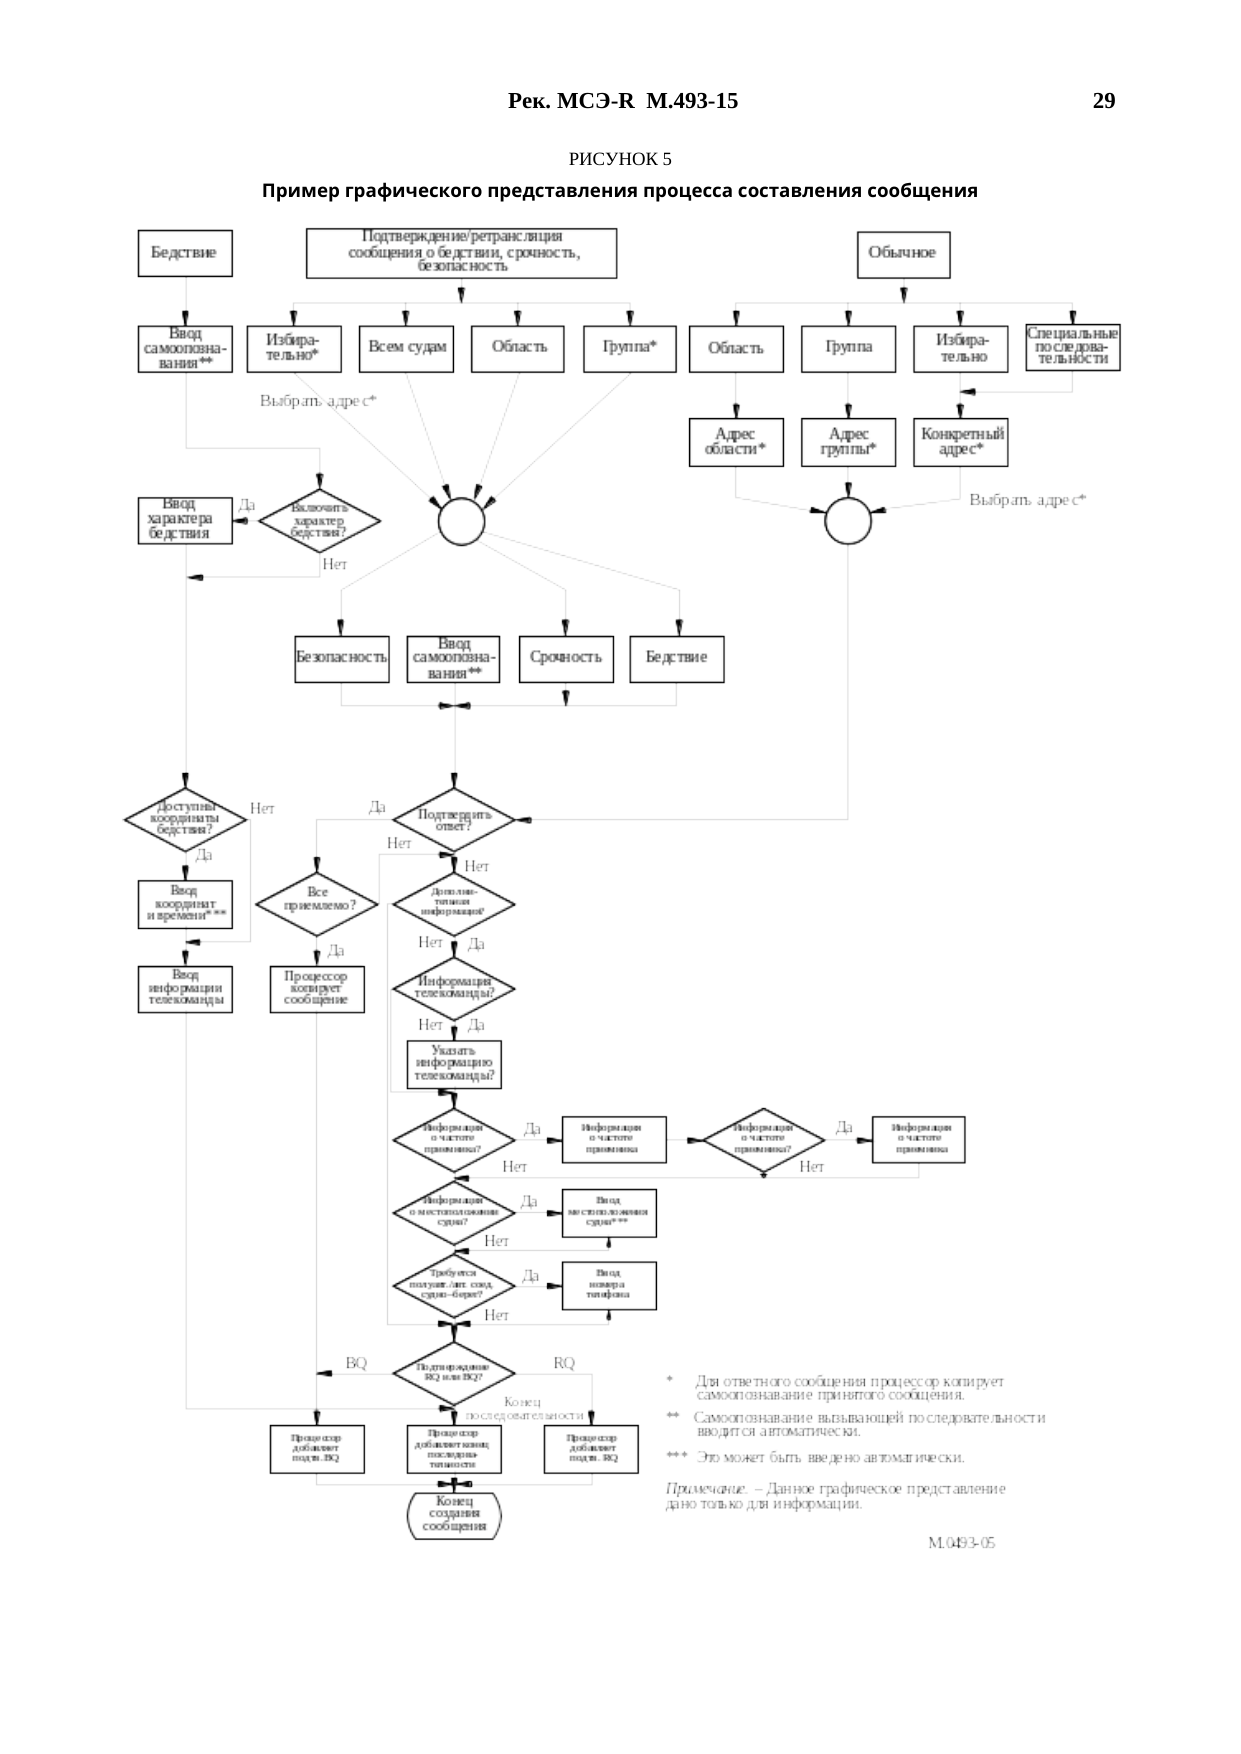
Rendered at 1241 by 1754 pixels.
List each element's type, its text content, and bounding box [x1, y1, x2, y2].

text РИСУНОК 5 [118, 148, 1122, 169]
title Пример графического представления процесса составления сообщения [118, 178, 1122, 203]
